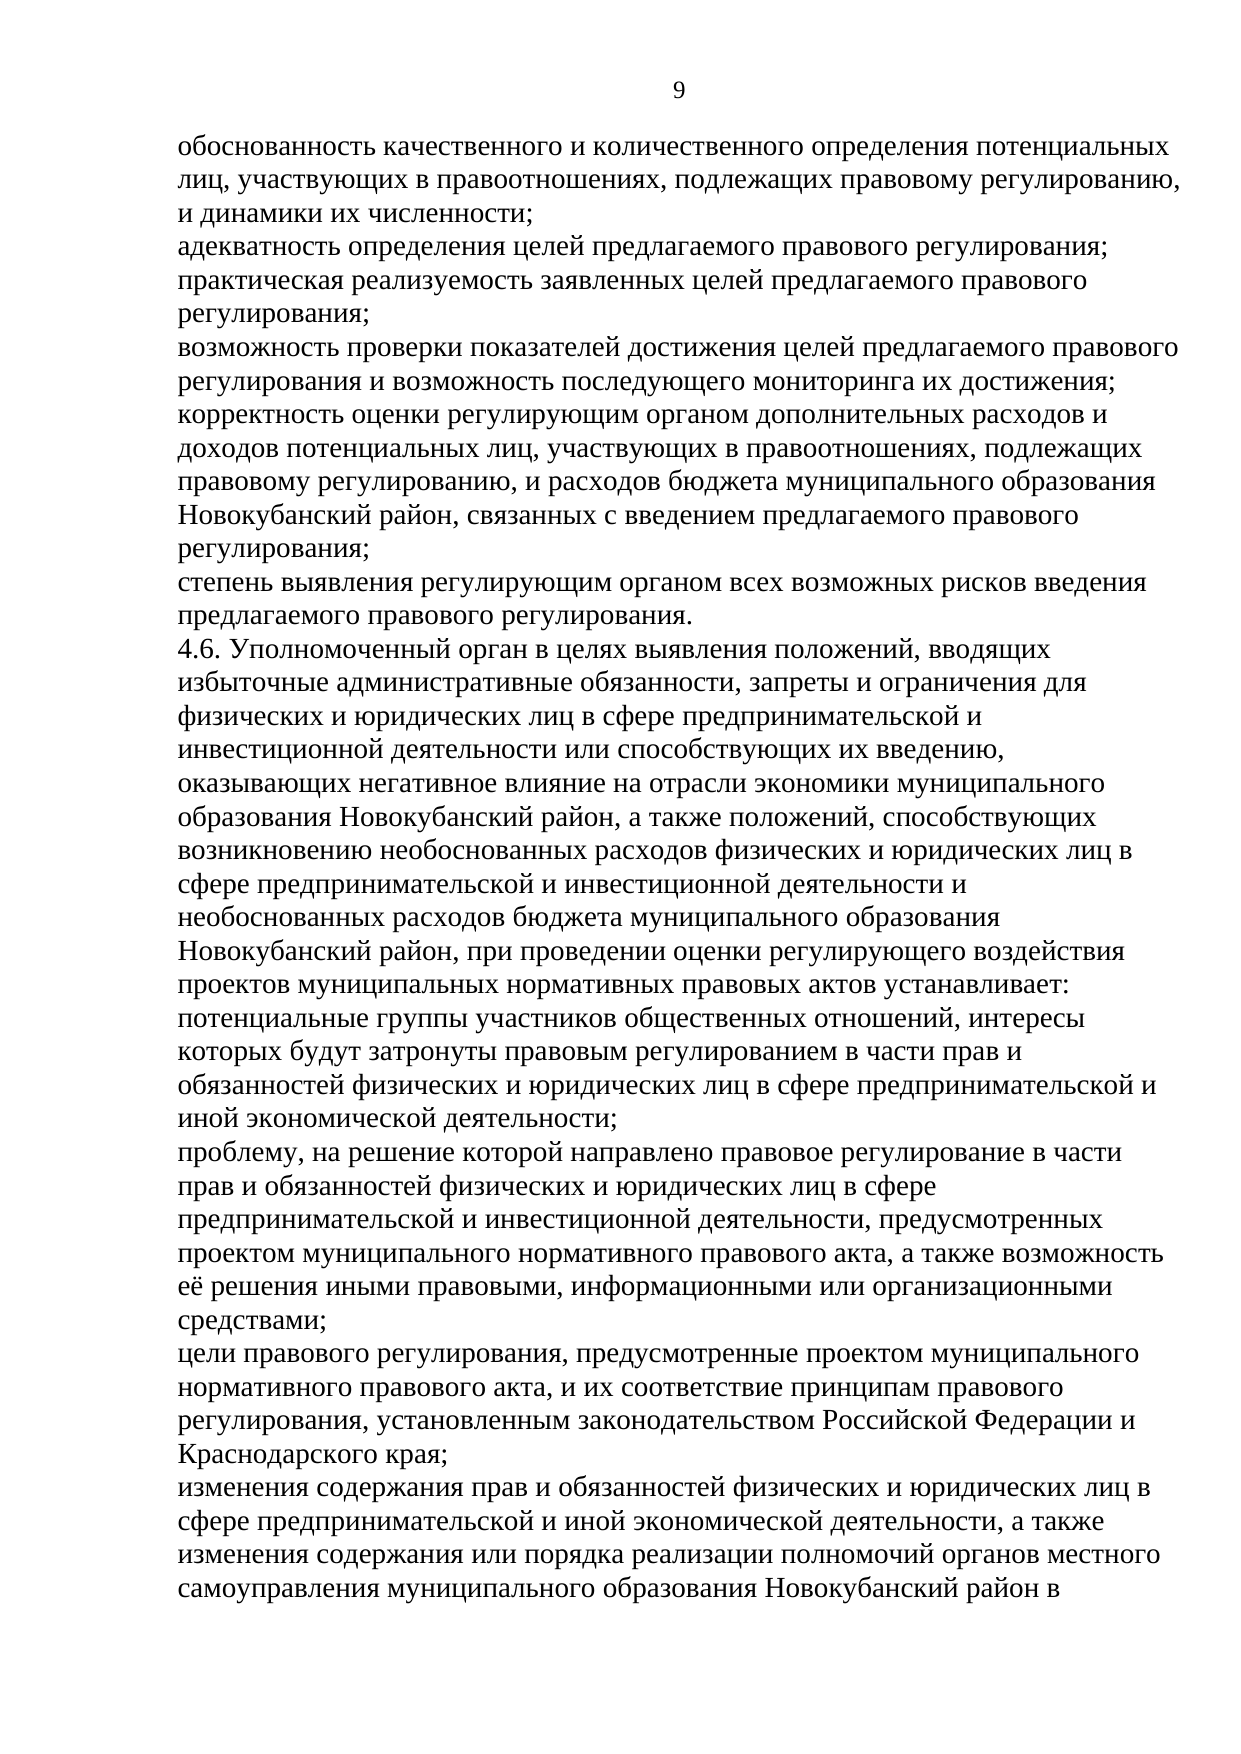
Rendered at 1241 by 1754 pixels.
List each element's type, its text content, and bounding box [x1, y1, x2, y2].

text цели правового регулирования, предусмотренные проектом муниципального нормативного правового акта, и их соответствие принципам правового регулирования, установленным законодательством Российской Федерации и Краснодарского края; [177, 1335, 1181, 1469]
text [177, 1469, 1181, 1604]
text обоснованность качественного и количественного определения потенциальных лиц, участвующих в правоотношениях, подлежащих правовому регулированию, и динамики их численности; [177, 128, 1181, 228]
text корректность оценки регулирующим органом дополнительных расходов и доходов потенциальных лиц, участвующих в правоотношениях, подлежащих правовому регулированию, и расходов бюджета муниципального образования Новокубанский район, связанных с введением предлагаемого правового регулирования; [177, 396, 1181, 564]
text адекватность определения целей предлагаемого правового регулирования; [177, 228, 1181, 262]
text проблему, на решение которой направлено правовое регулирование в части прав и обязанностей физических и юридических лиц в сфере предпринимательской и инвестиционной деятельности, предусмотренных проектом муниципального нормативного правового акта, а также возможность её решения иными правовыми, информационными или организационными средствами; [177, 1134, 1181, 1335]
text степень выявления регулирующим органом всех возможных рисков введения предлагаемого правового регулирования. [177, 564, 1181, 631]
text потенциальные группы участников общественных отношений, интересы которых будут затронуты правовым регулированием в части прав и обязанностей физических и юридических лиц в сфере предпринимательской и иной экономической деятельности; [177, 1000, 1181, 1134]
text практическая реализуемость заявленных целей предлагаемого правового регулирования; [177, 262, 1181, 329]
text возможность проверки показателей достижения целей предлагаемого правового регулирования и возможность последующего мониторинга их достижения; [177, 329, 1181, 396]
text 4.6. Уполномоченный орган в целях выявления положений, вводящих избыточные административные обязанности, запреты и ограничения для физических и юридических лиц в сфере предпринимательской и инвестиционной деятельности или способствующих их введению, оказывающих негативное влияние на отрасли экономики муниципального образования Новокубанский район, а также положений, способствующих возникновению необоснованных расходов физических и юридических лиц в сфере предпринимательской и инвестиционной деятельности и необоснованных расходов бюджета муниципального образования Новокубанский район, при проведении оценки регулирующего воздействия проектов муниципальных нормативных правовых актов устанавливает: [177, 631, 1181, 1000]
